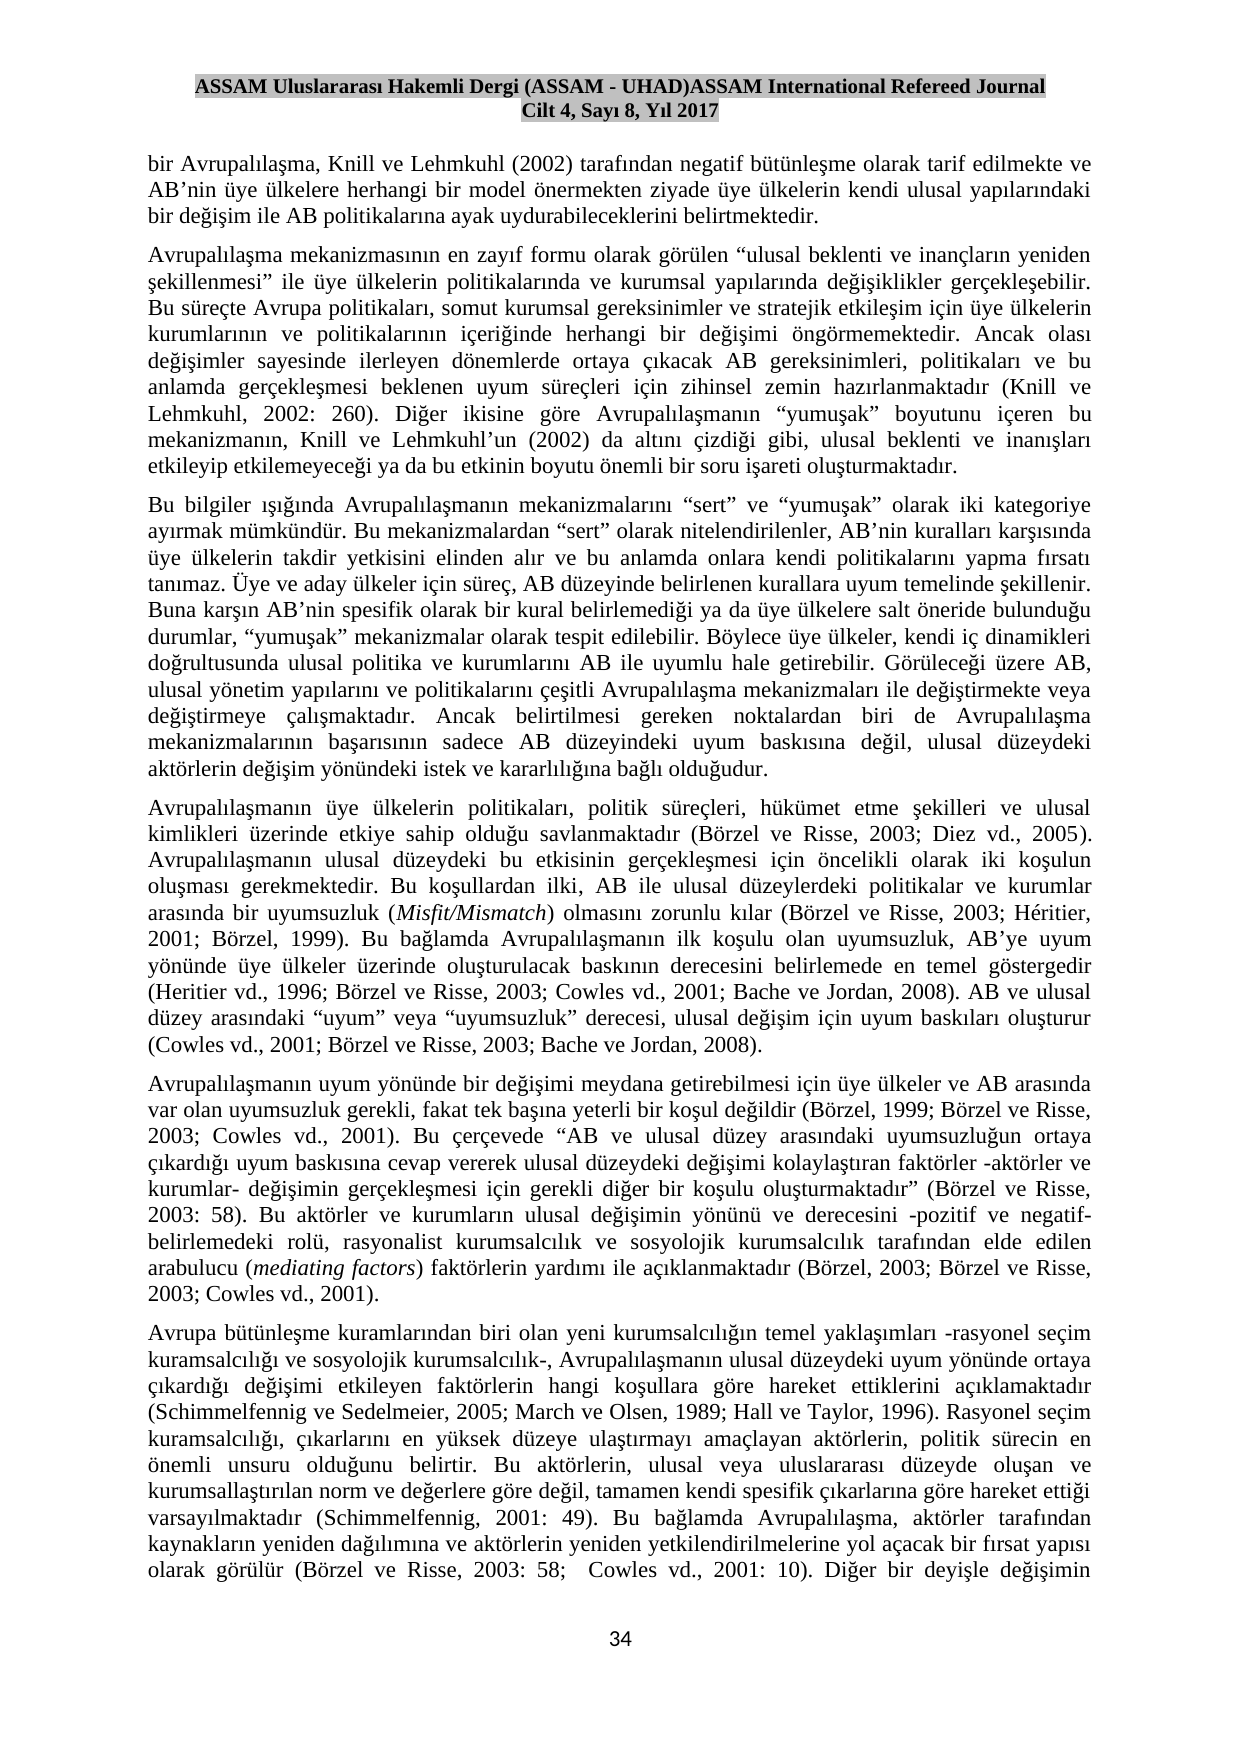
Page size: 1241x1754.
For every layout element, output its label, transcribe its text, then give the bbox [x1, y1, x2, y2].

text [148, 1319, 1093, 1583]
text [148, 150, 1093, 229]
text Avrupalılaşmanın üye ülkelerin politikaları, politik süreçleri, hükümet etme şekilleri ve ulusal kimlikleri üzerinde etkiye sahip olduğu savlanmaktadır (Börzel ve Risse, 2003; Diez vd., 2005). Avrupalılaşmanın ulusal düzeydeki bu etkisinin gerçekleşmesi için öncelikli olarak iki koşulun oluşması gerekmektedir. Bu koşullardan ilki, AB ile ulusal düzeylerdeki politikalar ve kurumlar arasında bir uyumsuzluk (Misfit/Mismatch) olmasını zorunlu kılar (Börzel ve Risse, 2003; Héritier, 2001; Börzel, 1999). Bu bağlamda Avrupalılaşmanın ilk koşulu olan uyumsuzluk, AB’ye uyum yönünde üye ülkeler üzerinde oluşturulacak baskının derecesini belirlemede en temel göstergedir (Heritier vd., 1996; Börzel ve Risse, 2003; Cowles vd., 2001; Bache ve Jordan, 2008). AB ve ulusal düzey arasındaki “uyum” veya “uyumsuzluk” derecesi, ulusal değişim için uyum baskıları oluşturur (Cowles vd., 2001; Börzel ve Risse, 2003; Bache ve Jordan, 2008). [148, 793, 1093, 1057]
text Bu bilgiler ışığında Avrupalılaşmanın mekanizmalarını “sert” ve “yumuşak” olarak iki kategoriye ayırmak mümkündür. Bu mekanizmalardan “sert” olarak nitelendirilenler, AB’nin kuralları karşısında üye ülkelerin takdir yetkisini elinden alır ve bu anlamda onlara kendi politikalarını yapma fırsatı tanımaz. Üye ve aday ülkeler için süreç, AB düzeyinde belirlenen kurallara uyum temelinde şekillenir. Buna karşın AB’nin spesifik olarak bir kural belirlemediği ya da üye ülkelere salt öneride bulunduğu durumlar, “yumuşak” mekanizmalar olarak tespit edilebilir. Böylece üye ülkeler, kendi iç dinamikleri doğrultusunda ulusal politika ve kurumlarını AB ile uyumlu hale getirebilir. Görüleceği üzere AB, ulusal yönetim yapılarını ve politikalarını çeşitli Avrupalılaşma mekanizmaları ile değiştirmekte veya değiştirmeye çalışmaktadır. Ancak belirtilmesi gereken noktalardan biri de Avrupalılaşma mekanizmalarının başarısının sadece AB düzeyindeki uyum baskısına değil, ulusal düzeydeki aktörlerin değişim yönündeki istek ve kararlılığına bağlı olduğudur. [148, 491, 1093, 781]
text Avrupalılaşmanın uyum yönünde bir değişimi meydana getirebilmesi için üye ülkeler ve AB arasında var olan uyumsuzluk gerekli, fakat tek başına yeterli bir koşul değildir (Börzel, 1999; Börzel ve Risse, 2003; Cowles vd., 2001). Bu çerçevede “AB ve ulusal düzey arasındaki uyumsuzluğun ortaya çıkardığı uyum baskısına cevap vererek ulusal düzeydeki değişimi kolaylaştıran faktörler -aktörler ve kurumlar- değişimin gerçekleşmesi için gerekli diğer bir koşulu oluşturmaktadır” (Börzel ve Risse, 2003: 58). Bu aktörler ve kurumların ulusal değişimin yönünü ve derecesini -pozitif ve negatif- belirlemedeki rolü, rasyonalist kurumsalcılık ve sosyolojik kurumsalcılık tarafından elde edilen arabulucu (mediating factors) faktörlerin yardımı ile açıklanmaktadır (Börzel, 2003; Börzel ve Risse, 2003; Cowles vd., 2001). [148, 1069, 1093, 1307]
text Avrupalılaşma mekanizmasının en zayıf formu olarak görülen “ulusal beklenti ve inançların yeniden şekillenmesi” ile üye ülkelerin politikalarında ve kurumsal yapılarında değişiklikler gerçekleşebilir. Bu süreçte Avrupa politikaları, somut kurumsal gereksinimler ve stratejik etkileşim için üye ülkelerin kurumlarının ve politikalarının içeriğinde herhangi bir değişimi öngörmemektedir. Ancak olası değişimler sayesinde ilerleyen dönemlerde ortaya çıkacak AB gereksinimleri, politikaları ve bu anlamda gerçekleşmesi beklenen uyum süreçleri için zihinsel zemin hazırlanmaktadır (Knill ve Lehmkuhl, 2002: 260). Diğer ikisine göre Avrupalılaşmanın “yumuşak” boyutunu içeren bu mekanizmanın, Knill ve Lehmkuhl’un (2002) da altını çizdiği gibi, ulusal beklenti ve inanışları etkileyip etkilemeyeceği ya da bu etkinin boyutu önemli bir soru işareti oluşturmaktadır. [148, 241, 1093, 479]
